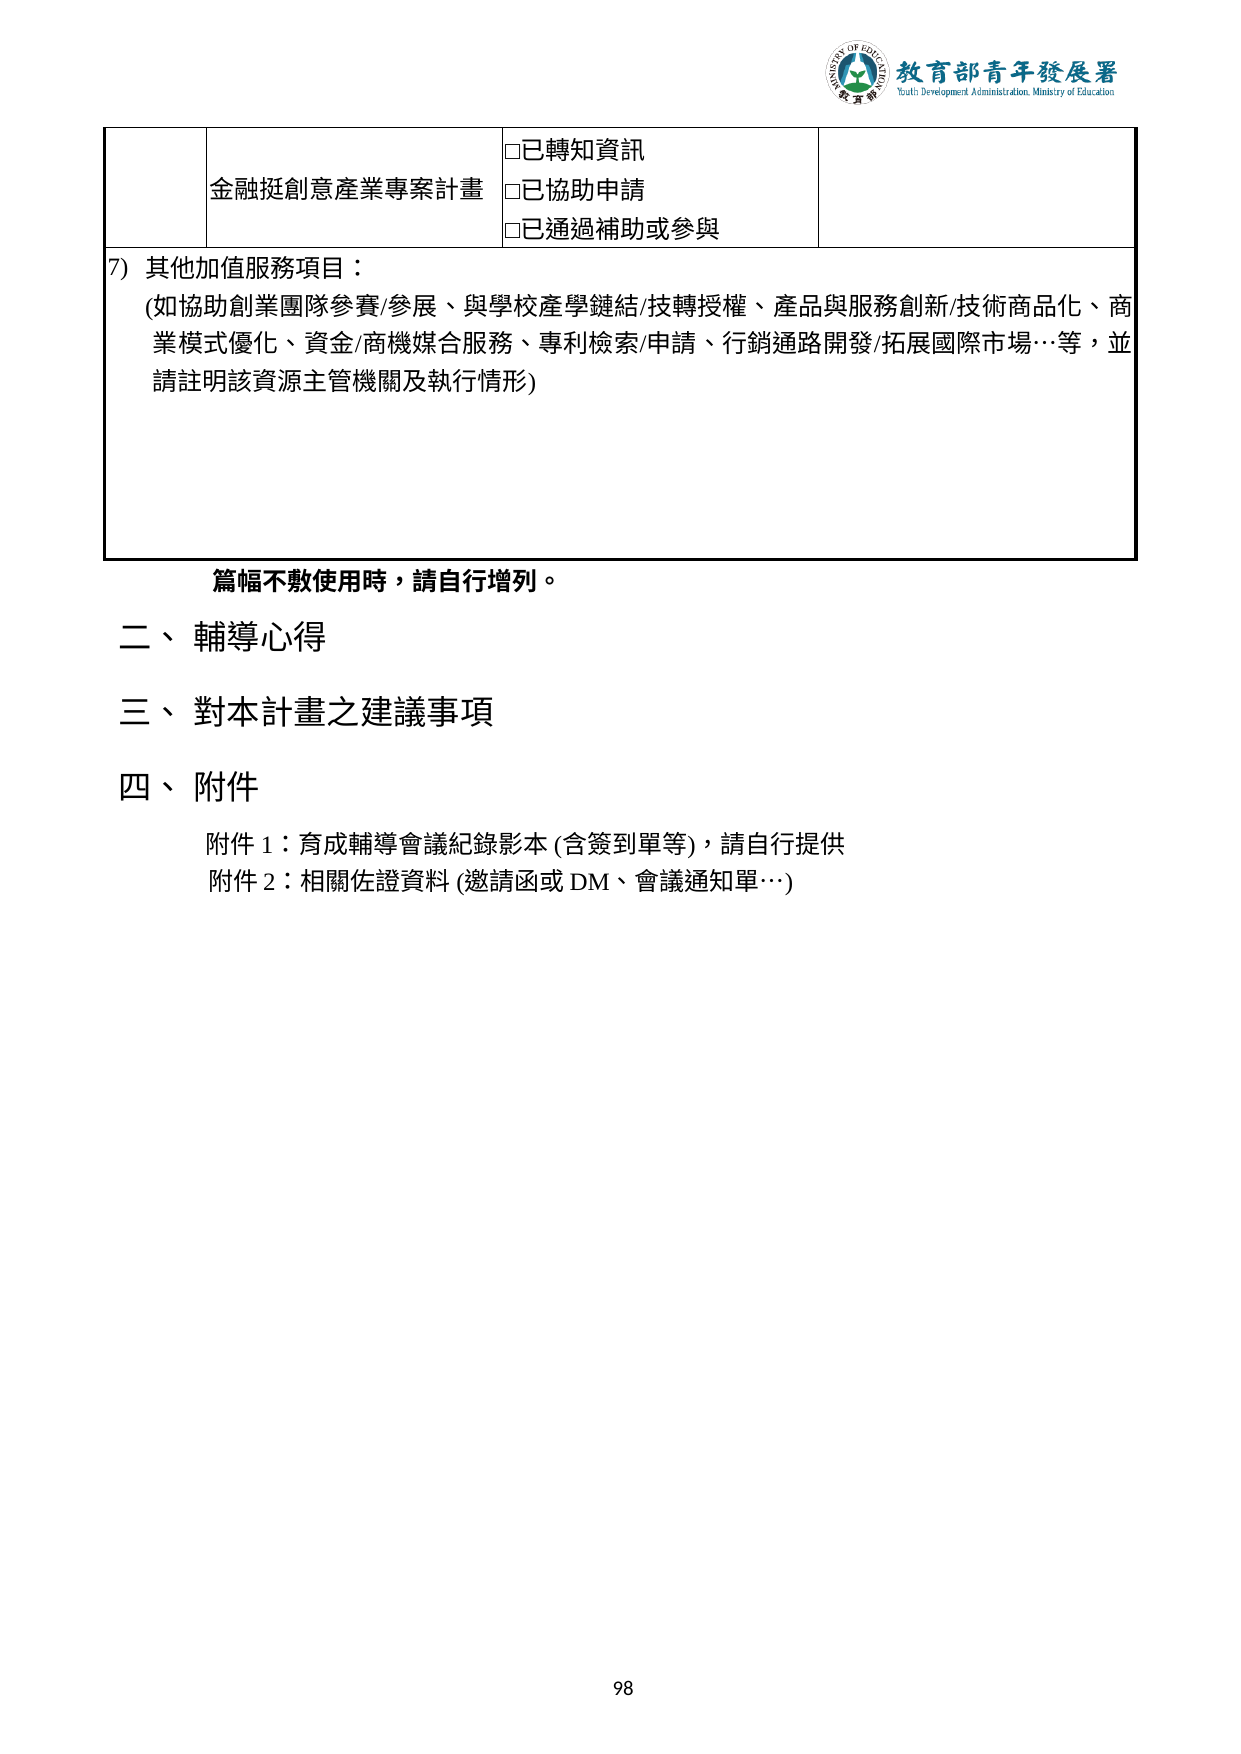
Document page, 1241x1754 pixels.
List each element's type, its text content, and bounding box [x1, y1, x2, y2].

text 附件2：相關佐證資料 (邀請函或DM、會議通知單…) [208, 861, 1082, 899]
list 對本計畫之建議事項 [118, 674, 1122, 749]
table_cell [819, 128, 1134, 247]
picture [818, 35, 1123, 109]
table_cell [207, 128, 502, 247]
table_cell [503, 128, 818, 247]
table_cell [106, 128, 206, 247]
text 附件1：育成輔導會議紀錄影本 (含簽到單等)，請自行提供 [118, 824, 1082, 861]
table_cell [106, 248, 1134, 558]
list 附件 [118, 749, 1122, 824]
list 輔導心得 [118, 599, 1122, 674]
text 篇幅不敷使用時，請自行增列。 [212, 561, 1122, 599]
